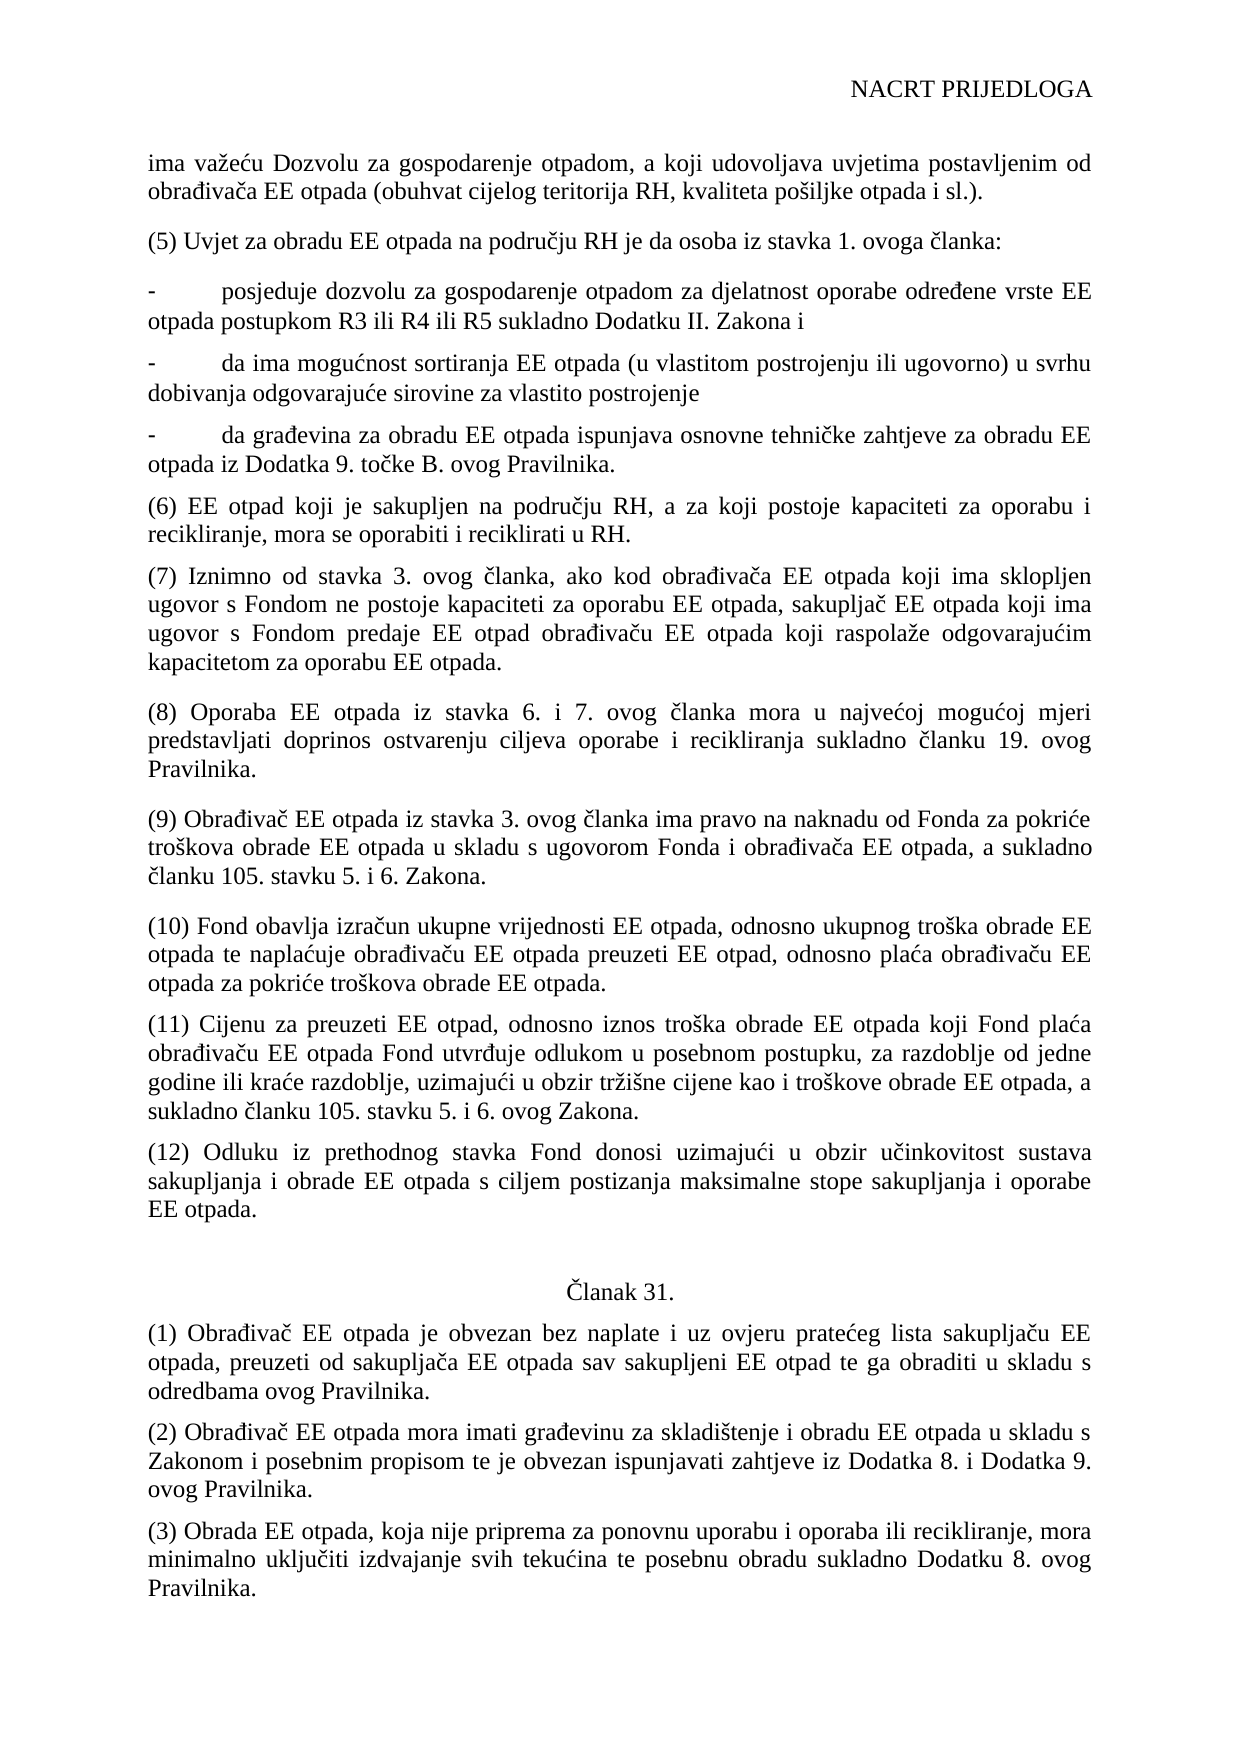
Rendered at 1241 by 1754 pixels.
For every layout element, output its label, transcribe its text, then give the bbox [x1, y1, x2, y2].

list (6) EE otpad koji je sakupljen na području RH, a za koji postoje kapaciteti za oporabu i recikliranje, mora se oporabiti i reciklirati u RH. [148, 491, 1093, 548]
text (7) Iznimno od stavka 3. ovog članka, ako kod obrađivača EE otpada koji ima sklopljen ugovor s Fondom ne postoje kapaciteti za oporabu EE otpada, sakupljač EE otpada koji ima ugovor s Fondom predaje EE otpad obrađivaču EE otpada koji raspolaže odgovarajućim kapacitetom za oporabu EE otpada. [148, 561, 1093, 676]
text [148, 148, 1093, 205]
text (3) Obrada EE otpada, koja nije priprema za ponovnu uporabu i oporaba ili recikliranje, mora minimalno uključiti izdvajanje svih tekućina te posebnu obradu sukladno Dodatku 8. ovog Pravilnika. [148, 1516, 1093, 1602]
text (5) Uvjet za obradu EE otpada na području RH je da osoba iz stavka 1. ovoga članka: [148, 226, 1093, 255]
text (11) Cijenu za preuzeti EE otpad, odnosno iznos troška obrade EE otpada koji Fond plaća obrađivaču EE otpada Fond utvrđuje odlukom u posebnom postupku, za razdoblje od jedne godine ili kraće razdoblje, uzimajući u obzir tržišne cijene kao i troškove obrade EE otpada, a sukladno članku 105. stavku 5. i 6. ovog Zakona. [148, 1009, 1093, 1124]
text (10) Fond obavlja izračun ukupne vrijednosti EE otpada, odnosno ukupnog troška obrade EE otpada te naplaćuje obrađivaču EE otpada preuzeti EE otpad, odnosno plaća obrađivaču EE otpada za pokriće troškova obrade EE otpada. [148, 911, 1093, 997]
text (2) Obrađivač EE otpada mora imati građevinu za skladištenje i obradu EE otpada u skladu s Zakonom i posebnim propisom te je obvezan ispunjavati zahtjeve iz Dodatka 8. i Dodatka 9. ovog Pravilnika. [148, 1417, 1093, 1503]
list da ima mogućnost sortiranja EE otpada (u vlastitom postrojenju ili ugovorno) u svrhu dobivanja odgovarajuće sirovine za vlastito postrojenje [148, 347, 1093, 407]
text (12) Odluku iz prethodnog stavka Fond donosi uzimajući u obzir učinkovitost sustava sakupljanja i obrade EE otpada s ciljem postizanja maksimalne stope sakupljanja i oporabe EE otpada. [148, 1137, 1093, 1223]
text (8) Oporaba EE otpada iz stavka 6. i 7. ovog članka mora u najvećoj mogućoj mjeri predstavljati doprinos ostvarenju ciljeva oporabe i recikliranja sukladno članku 19. ovog Pravilnika. [148, 697, 1093, 783]
text (9) Obrađivač EE otpada iz stavka 3. ovog članka ima pravo na naknadu od Fonda za pokriće troškova obrade EE otpada u skladu s ugovorom Fonda i obrađivača EE otpada, a sukladno članku 105. stavku 5. i 6. Zakona. [148, 804, 1093, 890]
list posjeduje dozvolu za gospodarenje otpadom za djelatnost oporabe određene vrste EE otpada postupkom R3 ili R4 ili R5 sukladno Dodatku II. Zakona i [148, 276, 1093, 335]
text Članak 31. [148, 1277, 1093, 1306]
text (1) Obrađivač EE otpada je obvezan bez naplate i uz ovjeru pratećeg lista sakupljaču EE otpada, preuzeti od sakupljača EE otpada sav sakupljeni EE otpad te ga obraditi u skladu s odredbama ovog Pravilnika. [148, 1318, 1093, 1404]
list da građevina za obradu EE otpada ispunjava osnovne tehničke zahtjeve za obradu EE otpada iz Dodatka 9. točke B. ovog Pravilnika. [148, 419, 1093, 478]
